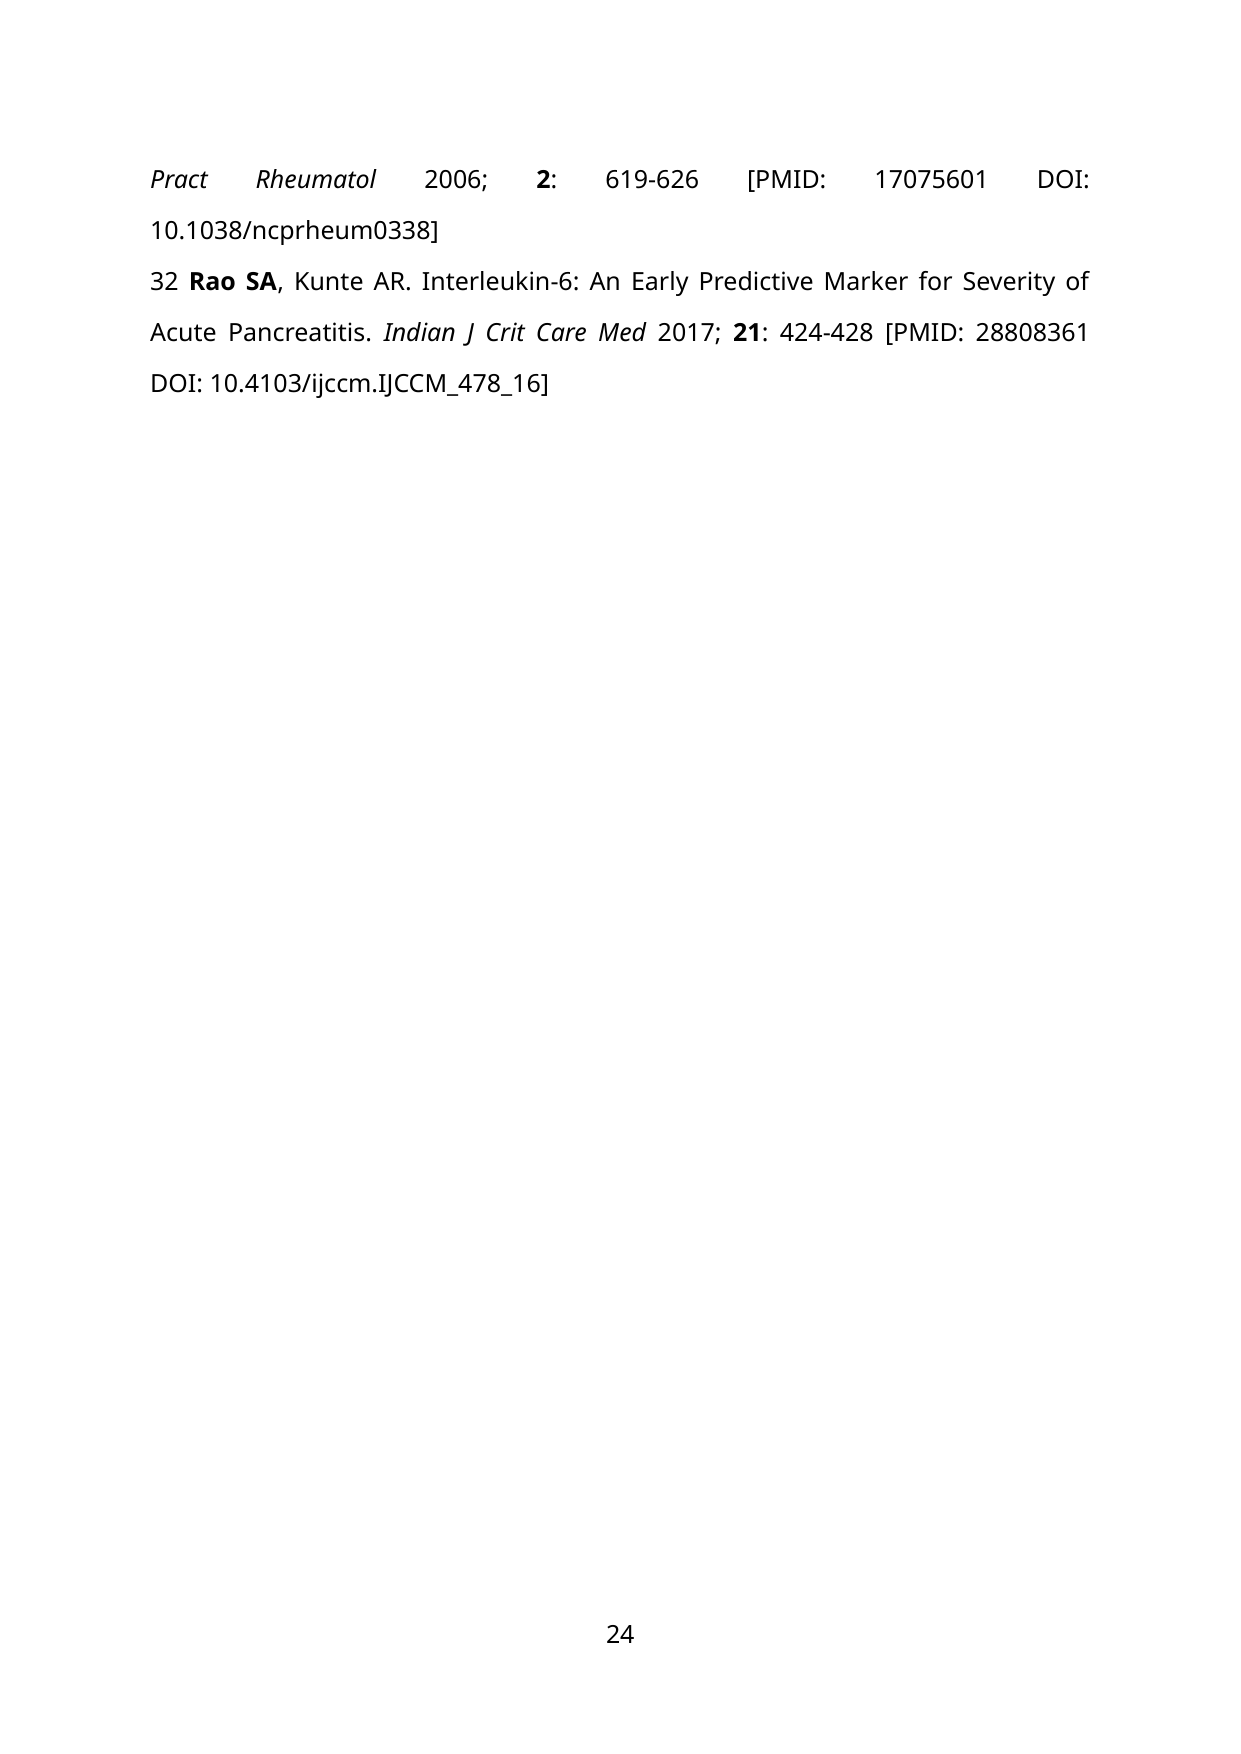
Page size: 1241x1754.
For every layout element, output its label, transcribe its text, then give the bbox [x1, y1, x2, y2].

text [150, 162, 1090, 247]
text 32 Rao SA, Kunte AR. Interleukin-6: An Early Predictive Marker for Severity of Acute Pancreatitis. Indian J Crit Care Med 2017; 21: 424-428 [PMID: 28808361 DOI: 10.4103/ijccm.IJCCM_478_16] [150, 264, 1090, 400]
